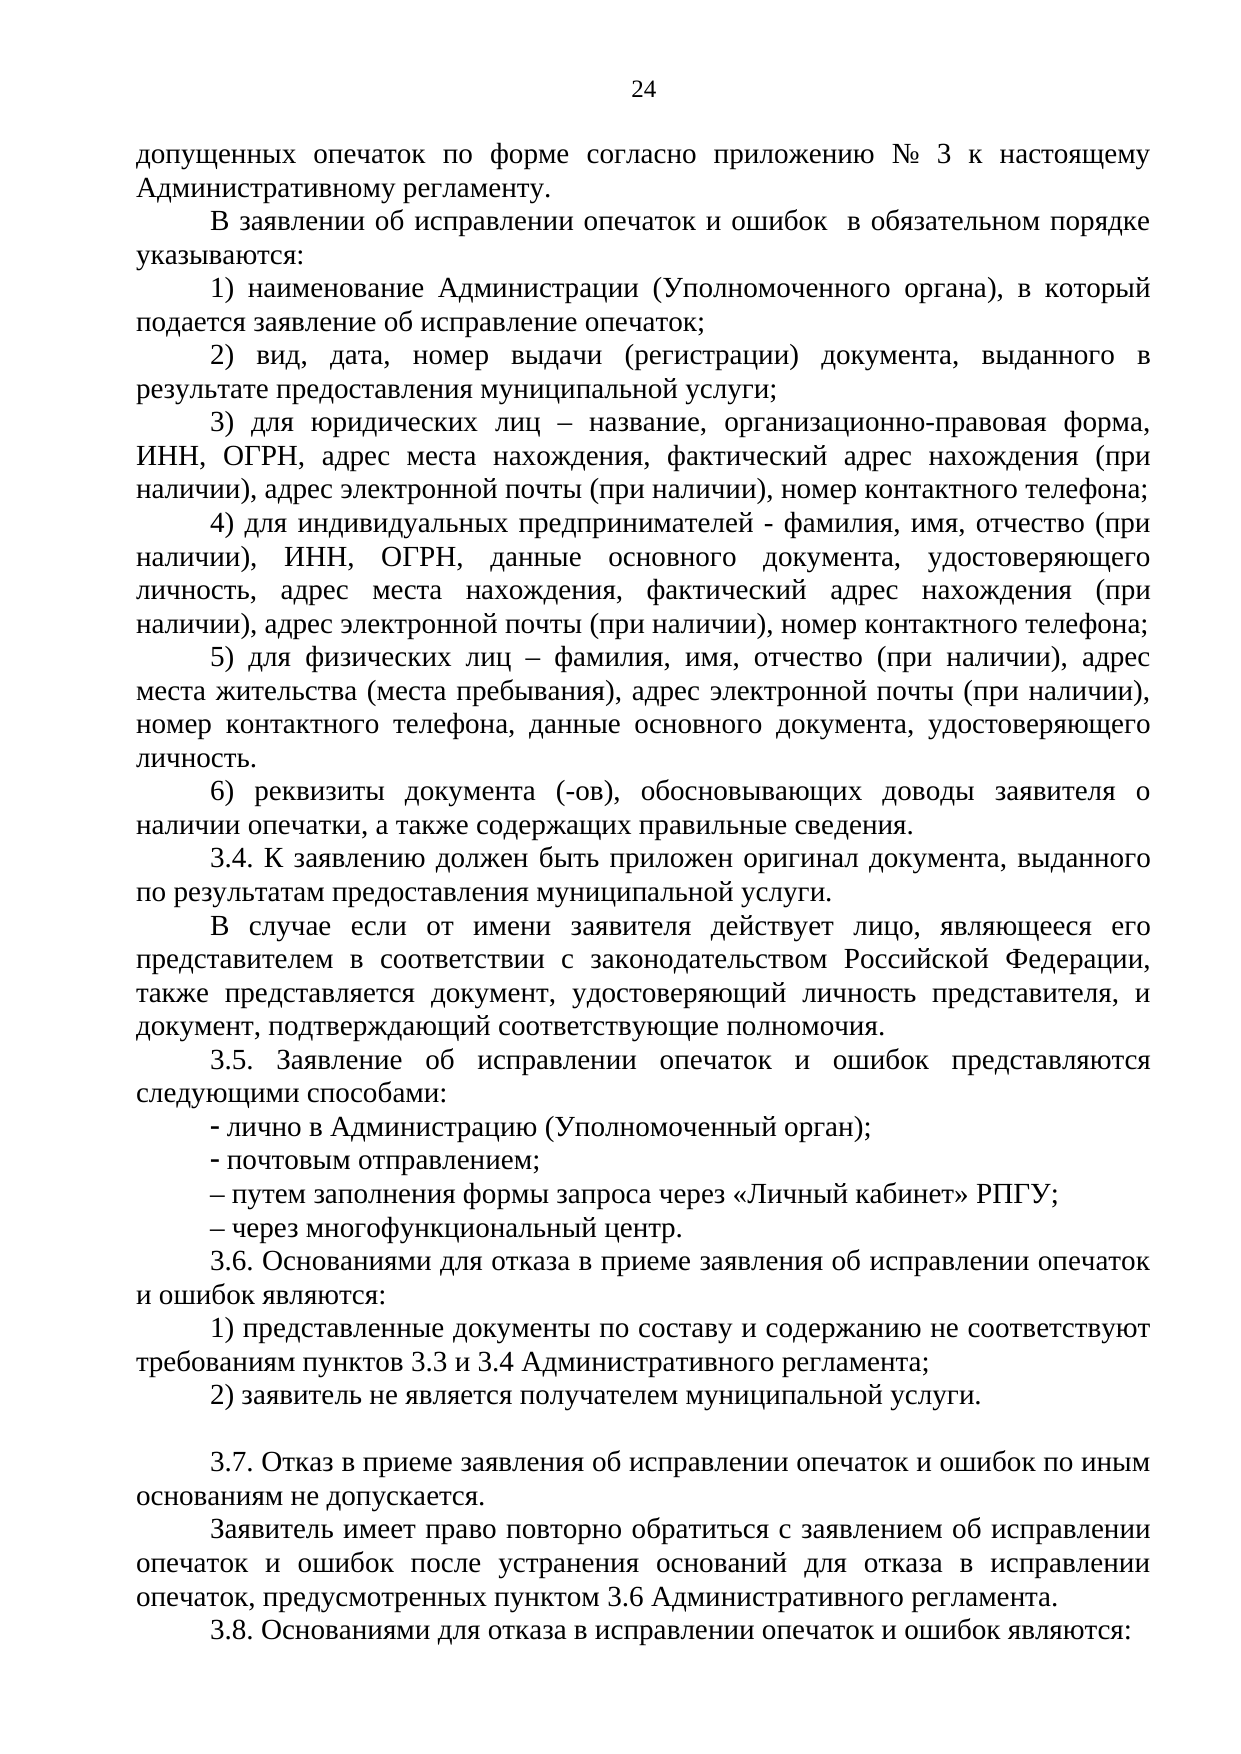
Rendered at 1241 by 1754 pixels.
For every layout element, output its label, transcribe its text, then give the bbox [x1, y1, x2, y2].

text Заявитель имеет право повторно обратиться с заявлением об исправлении опечаток и ошибок после устранения оснований для отказа в исправлении опечаток, предусмотренных пунктом 3.6 Административного регламента. [136, 1512, 1152, 1612]
text 3.5. Заявление об исправлении опечаток и ошибок представляются следующими способами: [136, 1042, 1152, 1109]
text 3.4. К заявлению должен быть приложен оригинал документа, выданного по результатам предоставления муниципальной услуги. [136, 841, 1152, 908]
text – через многофункциональный центр. [136, 1210, 1152, 1243]
text 2) заявитель не является получателем муниципальной услуги. [136, 1377, 1152, 1411]
text 3.8. Основаниями для отказа в исправлении опечаток и ошибок являются: [136, 1612, 1152, 1646]
text 2) вид, дата, номер выдачи (регистрации) документа, выданного в результате предоставления муниципальной услуги; [136, 337, 1152, 404]
text В заявлении об исправлении опечаток и ошибок в обязательном порядке указываются: [136, 203, 1152, 270]
text – путем заполнения формы запроса через «Личный кабинет» РПГУ; [136, 1176, 1152, 1210]
text лично в Администрацию (Уполномоченный орган); [136, 1109, 1152, 1142]
text 1) наименование Администрации (Уполномоченного органа), в который подается заявление об исправление опечаток; [136, 270, 1152, 337]
text 6) реквизиты документа (-ов), обосновывающих доводы заявителя о наличии опечатки, а также содержащих правильные сведения. [136, 773, 1152, 841]
text 3) для юридических лиц – название, организационно-правовая форма, ИНН, ОГРН, адрес места нахождения, фактический адрес нахождения (при наличии), адрес электронной почты (при наличии), номер контактного телефона; [136, 404, 1152, 505]
text В случае если от имени заявителя действует лицо, являющееся его представителем в соответствии с законодательством Российской Федерации, также представляется документ, удостоверяющий личность представителя, и документ, подтверждающий соответствующие полномочия. [136, 908, 1152, 1042]
text 1) представленные документы по составу и содержанию не соответствуют требованиям пунктов 3.3 и 3.4 Административного регламента; [136, 1310, 1152, 1377]
text 3.7. Отказ в приеме заявления об исправлении опечаток и ошибок по иным основаниям не допускается. [136, 1444, 1152, 1512]
text 5) для физических лиц – фамилия, имя, отчество (при наличии), адрес места жительства (места пребывания), адрес электронной почты (при наличии), номер контактного телефона, данные основного документа, удостоверяющего личность. [136, 639, 1152, 773]
text 4) для индивидуальных предпринимателей - фамилия, имя, отчество (при наличии), ИНН, ОГРН, данные основного документа, удостоверяющего личность, адрес места нахождения, фактический адрес нахождения (при наличии), адрес электронной почты (при наличии), номер контактного телефона; [136, 505, 1152, 639]
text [136, 136, 1152, 203]
text почтовым отправлением; [136, 1142, 1152, 1176]
text 3.6. Основаниями для отказа в приеме заявления об исправлении опечаток и ошибок являются: [136, 1243, 1152, 1310]
